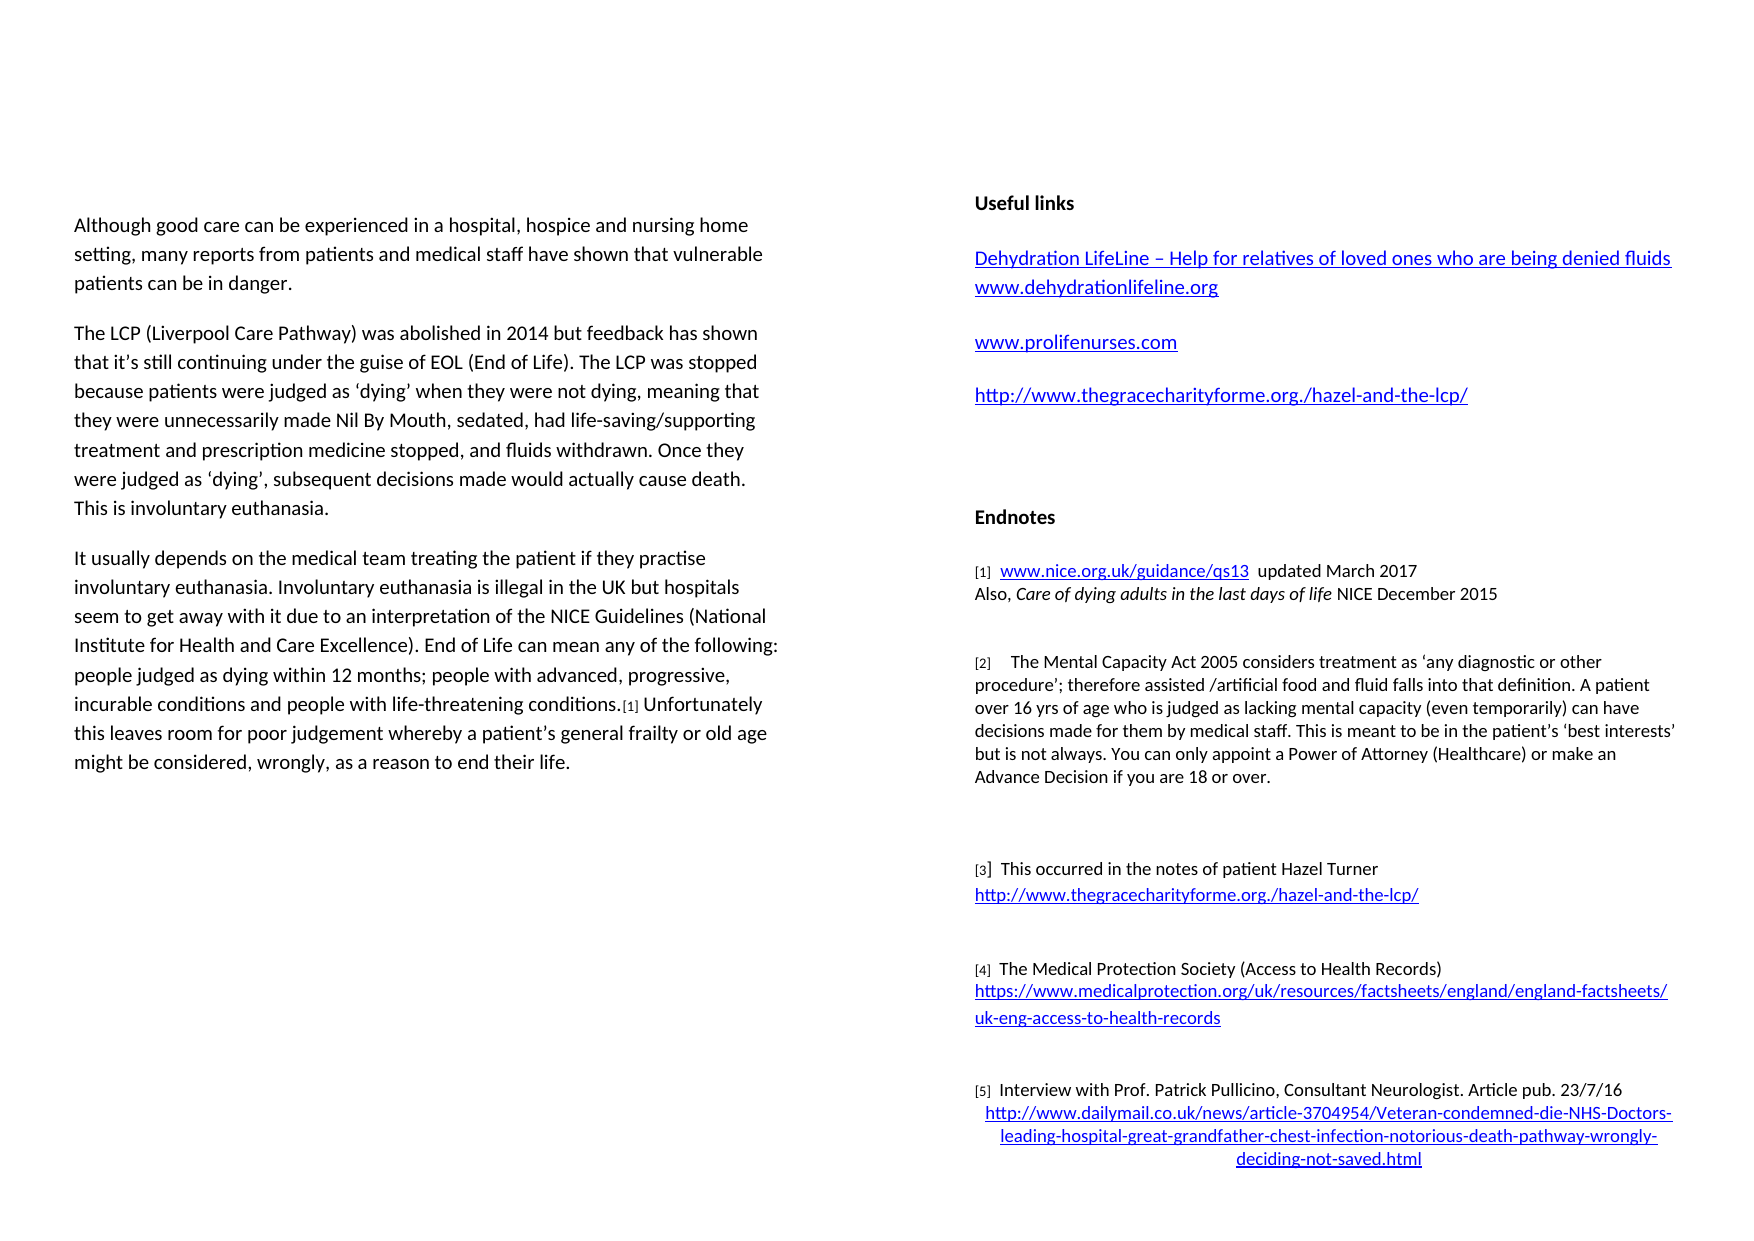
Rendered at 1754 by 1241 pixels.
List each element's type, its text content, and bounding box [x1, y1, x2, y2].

text Dehydration LifeLine – Help for relatives of loved ones who are being denied fluids [974, 245, 1683, 271]
text Useful links [974, 191, 1683, 216]
text Endnotes [974, 504, 1683, 530]
text Although good care can be experienced in a hospital, hospice and nursing home setting, many reports from patients and medical staff have shown that vulnerable patients can be in danger. [74, 212, 783, 296]
text The LCP (Liverpool Care Pathway) was abolished in 2014 but feedback has shown that it’s still continuing under the guise of EOL (End of Life). The LCP was stopped because patients were judged as ‘dying’ when they were not dying, meaning that they were unnecessarily made Nil By Mouth, sedated, had life-saving/supporting treatment and prescription medicine stopped, and fluids withdrawn. Once they were judged as ‘dying’, subsequent decisions made would actually cause death. This is involuntary euthanasia. [74, 320, 783, 521]
text [2] The Mental Capacity Act 2005 considers treatment as ‘any diagnostic or other procedure’; therefore assisted /artificial food and fluid falls into that definition. A patient over 16 yrs of age who is judged as lacking mental capacity (even temporarily) can have decisions made for them by medical staff. This is meant to be in the patient’s ‘best interests’ but is not always. You can only appoint a Power of Attorney (Healthcare) or make an Advance Decision if you are 18 or over. [974, 651, 1683, 788]
text [3] This occurred in the notes of patient Hazel Turner http://www.thegracecharityforme.org./hazel-and-the-lcp/ [974, 857, 1683, 906]
text [5] Interview with Prof. Patrick Pullicino, Consultant Neurologist. Article pub. 23/7/16 [974, 1078, 1683, 1101]
text www.prolifenurses.com [974, 329, 1683, 354]
text www.dehydrationlifeline.org [974, 274, 1683, 300]
text [4] The Medical Protection Society (Access to Health Records) [974, 957, 1683, 980]
text [1] www.nice.org.uk/guidance/qs13 updated March 2017 [974, 559, 1683, 582]
text http://www.dailymail.co.uk/news/article-3704954/Veteran-condemned-die-NHS-Doctors-leading-hospital-great-grandfather-chest-infection-notorious-death-pathway-wrongly-deciding-not-saved.html [974, 1101, 1683, 1170]
text http://www.thegracecharityforme.org./hazel-and-the-lcp/ [974, 382, 1683, 408]
text Also, Care of dying adults in the last days of life NICE December 2015 [974, 582, 1683, 605]
text https://www.medicalprotection.org/uk/resources/factsheets/england/england-factsheets/uk-eng-access-to-health-records [974, 980, 1683, 1029]
text It usually depends on the medical team treating the patient if they practise involuntary euthanasia. Involuntary euthanasia is illegal in the UK but hospitals seem to get away with it due to an interpretation of the NICE Guidelines (National Institute for Health and Care Excellence). End of Life can mean any of the following: people judged as dying within 12 months; people with advanced, progressive, incurable conditions and people with life-threatening conditions.[1] Unfortunately this leaves room for poor judgement whereby a patient’s general frailty or old age might be considered, wrongly, as a reason to end their life. [74, 545, 783, 775]
